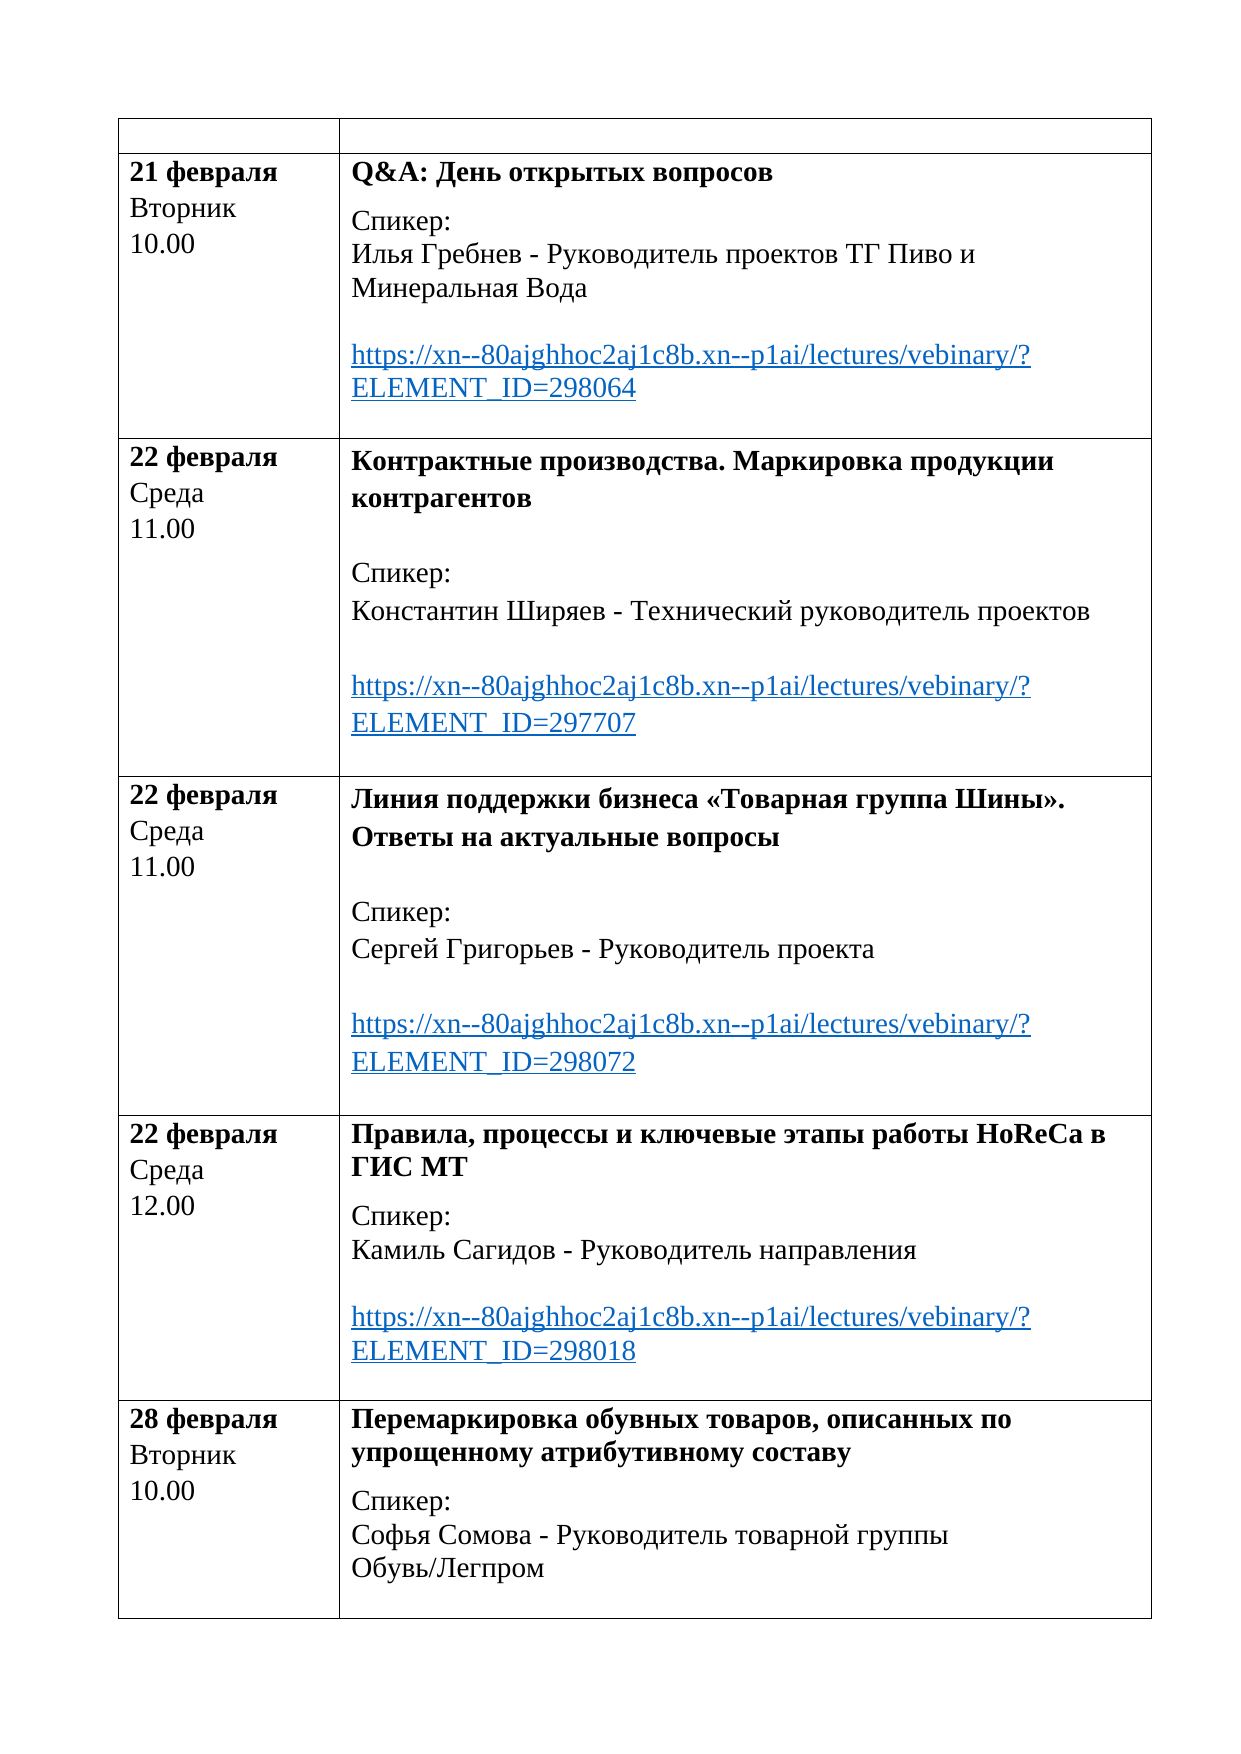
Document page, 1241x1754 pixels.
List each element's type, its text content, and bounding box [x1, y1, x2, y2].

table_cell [340, 1401, 1151, 1618]
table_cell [340, 119, 1151, 153]
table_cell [119, 1401, 339, 1618]
table_cell 21 февраля Вторник 10.00 [119, 154, 339, 438]
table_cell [119, 119, 339, 153]
table_cell Q&A: День открытых вопросов Спикер: Илья Гребнев - Руководитель проектов ТГ Пиво и Минеральная Вода https://xn--80ajghhoc2aj1c8b.xn--p1ai/lectures/vebinary/?ELEMENT_ID=298064 [340, 154, 1151, 438]
table_cell Правила, процессы и ключевые этапы работы HoReCa в ГИС МТ Спикер: Камиль Сагидов - Руководитель направления https://xn--80ajghhoc2aj1c8b.xn--p1ai/lectures/vebinary/?ELEMENT_ID=298018 [340, 1116, 1151, 1400]
table_cell 22 февраля Среда 12.00 [119, 1116, 339, 1400]
table_cell Контрактные производства. Маркировка продукции контрагентов Спикер: Константин Ширяев - Технический руководитель проектов https://xn--80ajghhoc2aj1c8b.xn--p1ai/lectures/vebinary/?ELEMENT_ID=297707 [340, 439, 1151, 776]
table_cell 22 февраля Среда 11.00 [119, 439, 339, 776]
table_cell 22 февраля Среда 11.00 [119, 777, 339, 1115]
table_cell Линия поддержки бизнеса «Товарная группа Шины». Ответы на актуальные вопросы Спикер: Сергей Григорьев - Руководитель проекта https://xn--80ajghhoc2aj1c8b.xn--p1ai/lectures/vebinary/?ELEMENT_ID=298072 [340, 777, 1151, 1115]
